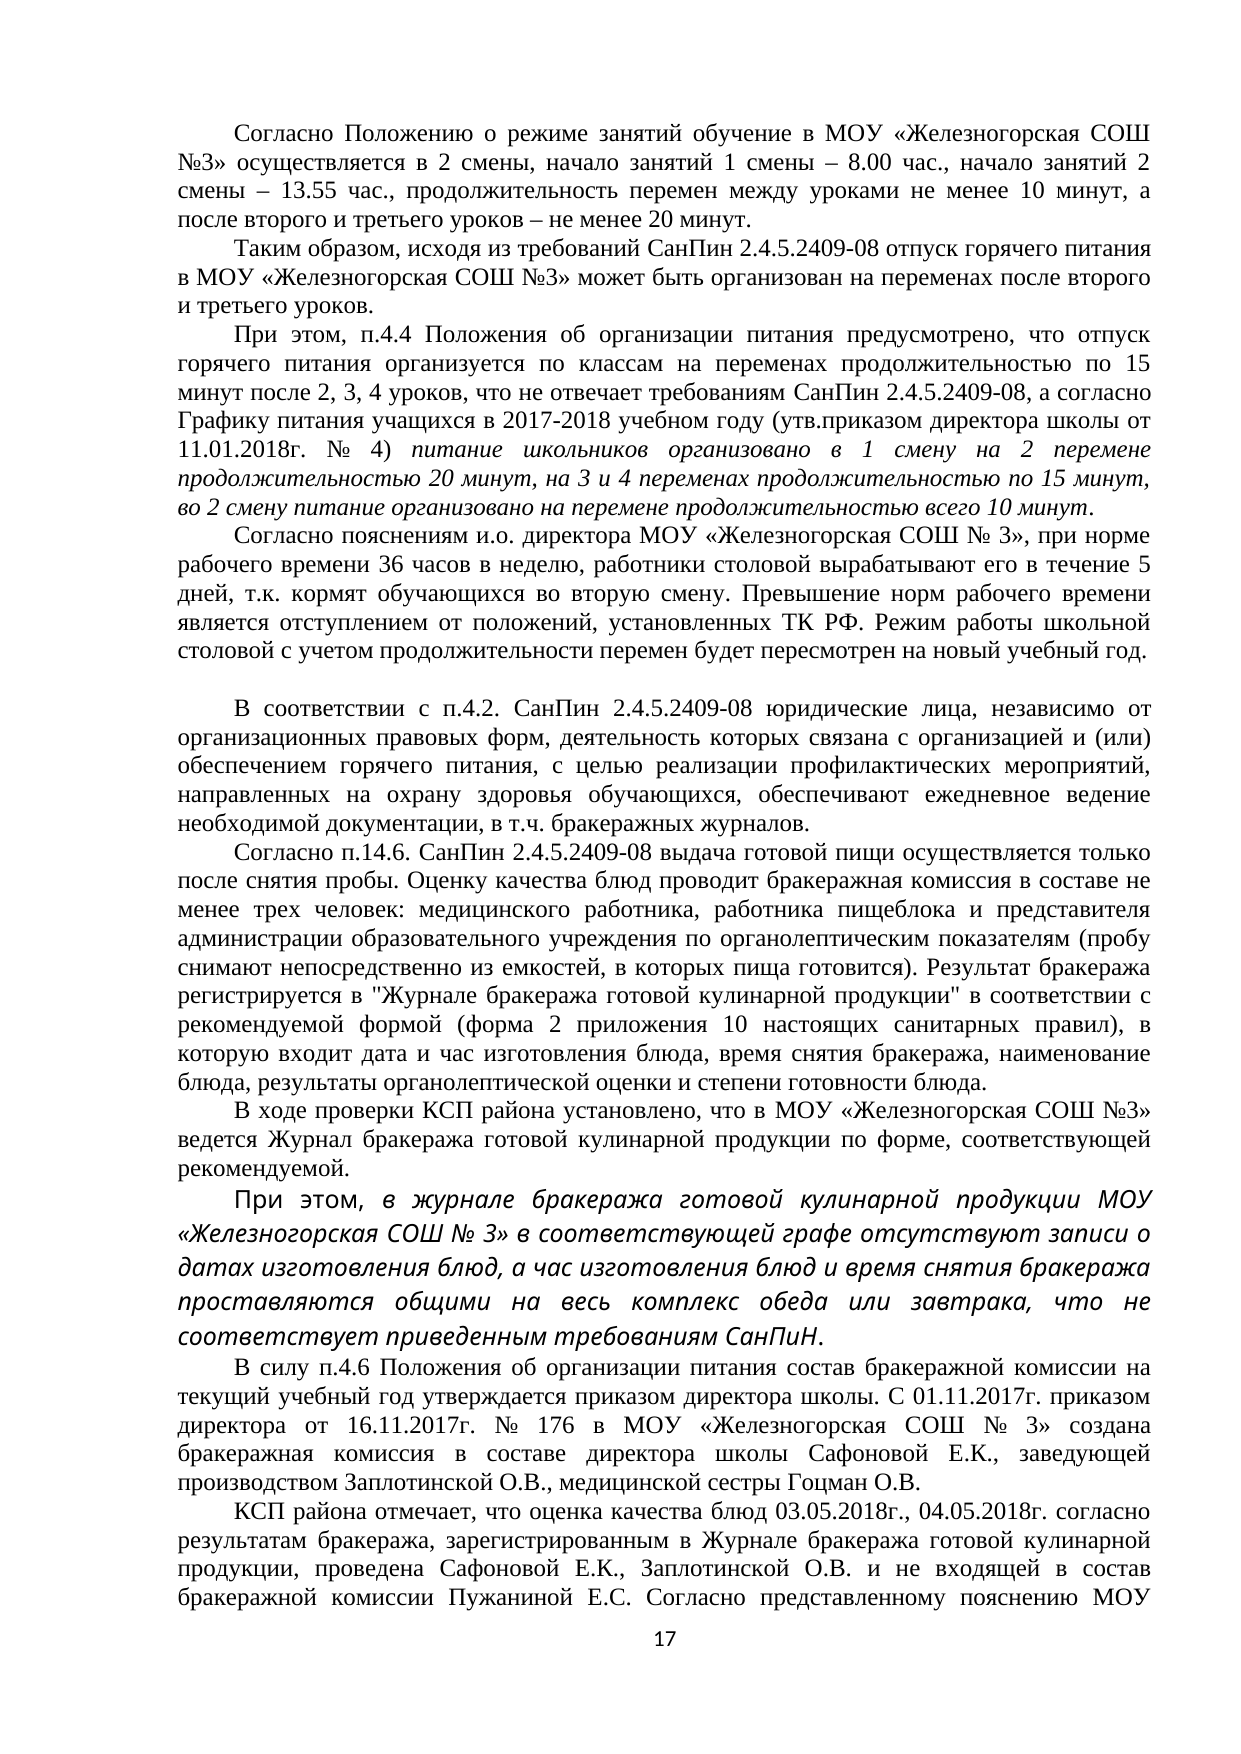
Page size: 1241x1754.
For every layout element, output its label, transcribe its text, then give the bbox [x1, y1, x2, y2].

text В ходе проверки КСП района установлено, что в МОУ «Железногорская СОШ №3» ведется Журнал бракеража готовой кулинарной продукции по форме, соответствующей рекомендуемой. [177, 1096, 1152, 1182]
text В силу п.4.6 Положения об организации питания состав бракеражной комиссии на текущий учебный год утверждается приказом директора школы. С 01.11.2017г. приказом директора от 16.11.2017г. № 176 в МОУ «Железногорская СОШ № 3» создана бракеражная комиссия в составе директора школы Сафоновой Е.К., заведующей производством Заплотинской О.В., медицинской сестры Гоцман О.В. [177, 1352, 1152, 1496]
text При этом, п.4.4 Положения об организации питания предусмотрено, что отпуск горячего питания организуется по классам на переменах продолжительностью по 15 минут после 2, 3, 4 уроков, что не отвечает требованиям СанПин 2.4.5.2409-08, а согласно Графику питания учащихся в 2017-2018 учебном году (утв.приказом директора школы от 11.01.2018г. № 4) питание школьников организовано в 1 смену на 2 перемене продолжительностью 20 минут, на 3 и 4 переменах продолжительностью по 15 минут, во 2 смену питание организовано на перемене продолжительностью всего 10 минут. [177, 319, 1152, 521]
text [177, 1496, 1152, 1611]
text Таким образом, исходя из требований СанПин 2.4.5.2409-08 отпуск горячего питания в МОУ «Железногорская СОШ №3» может быть организован на переменах после второго и третьего уроков. [177, 233, 1152, 319]
text Согласно пояснениям и.о. директора МОУ «Железногорская СОШ № 3», при норме рабочего времени 36 часов в неделю, работники столовой вырабатывают его в течение 5 дней, т.к. кормят обучающихся во вторую смену. Превышение норм рабочего времени является отступлением от положений, установленных ТК РФ. Режим работы школьной столовой с учетом продолжительности перемен будет пересмотрен на новый учебный год. [177, 521, 1152, 664]
text При этом, в журнале бракеража готовой кулинарной продукции МОУ «Железногорская СОШ № 3» в соответствующей графе отсутствуют записи о датах изготовления блюд, а час изготовления блюд и время снятия бракеража проставляются общими на весь комплекс обеда или завтрака, что не соответствует приведенным требованиям СанПиН. [177, 1182, 1152, 1352]
text В соответствии с п.4.2. СанПин 2.4.5.2409-08 юридические лица, независимо от организационных правовых форм, деятельность которых связана с организацией и (или) обеспечением горячего питания, с целью реализации профилактических мероприятий, направленных на охрану здоровья обучающихся, обеспечивают ежедневное ведение необходимой документации, в т.ч. бракеражных журналов. [177, 693, 1152, 837]
text Согласно Положению о режиме занятий обучение в МОУ «Железногорская СОШ №3» осуществляется в 2 смены, начало занятий 1 смены – 8.00 час., начало занятий 2 смены – 13.55 час., продолжительность перемен между уроками не менее 10 минут, а после второго и третьего уроков – не менее 20 минут. [177, 118, 1152, 233]
text Согласно п.14.6. СанПин 2.4.5.2409-08 выдача готовой пищи осуществляется только после снятия пробы. Оценку качества блюд проводит бракеражная комиссия в составе не менее трех человек: медицинского работника, работника пищеблока и представителя администрации образовательного учреждения по органолептическим показателям (пробу снимают непосредственно из емкостей, в которых пища готовится). Результат бракеража регистрируется в "Журнале бракеража готовой кулинарной продукции" в соответствии с рекомендуемой формой (форма 2 приложения 10 настоящих санитарных правил), в которую входит дата и час изготовления блюда, время снятия бракеража, наименование блюда, результаты органолептической оценки и степени готовности блюда. [177, 837, 1152, 1096]
